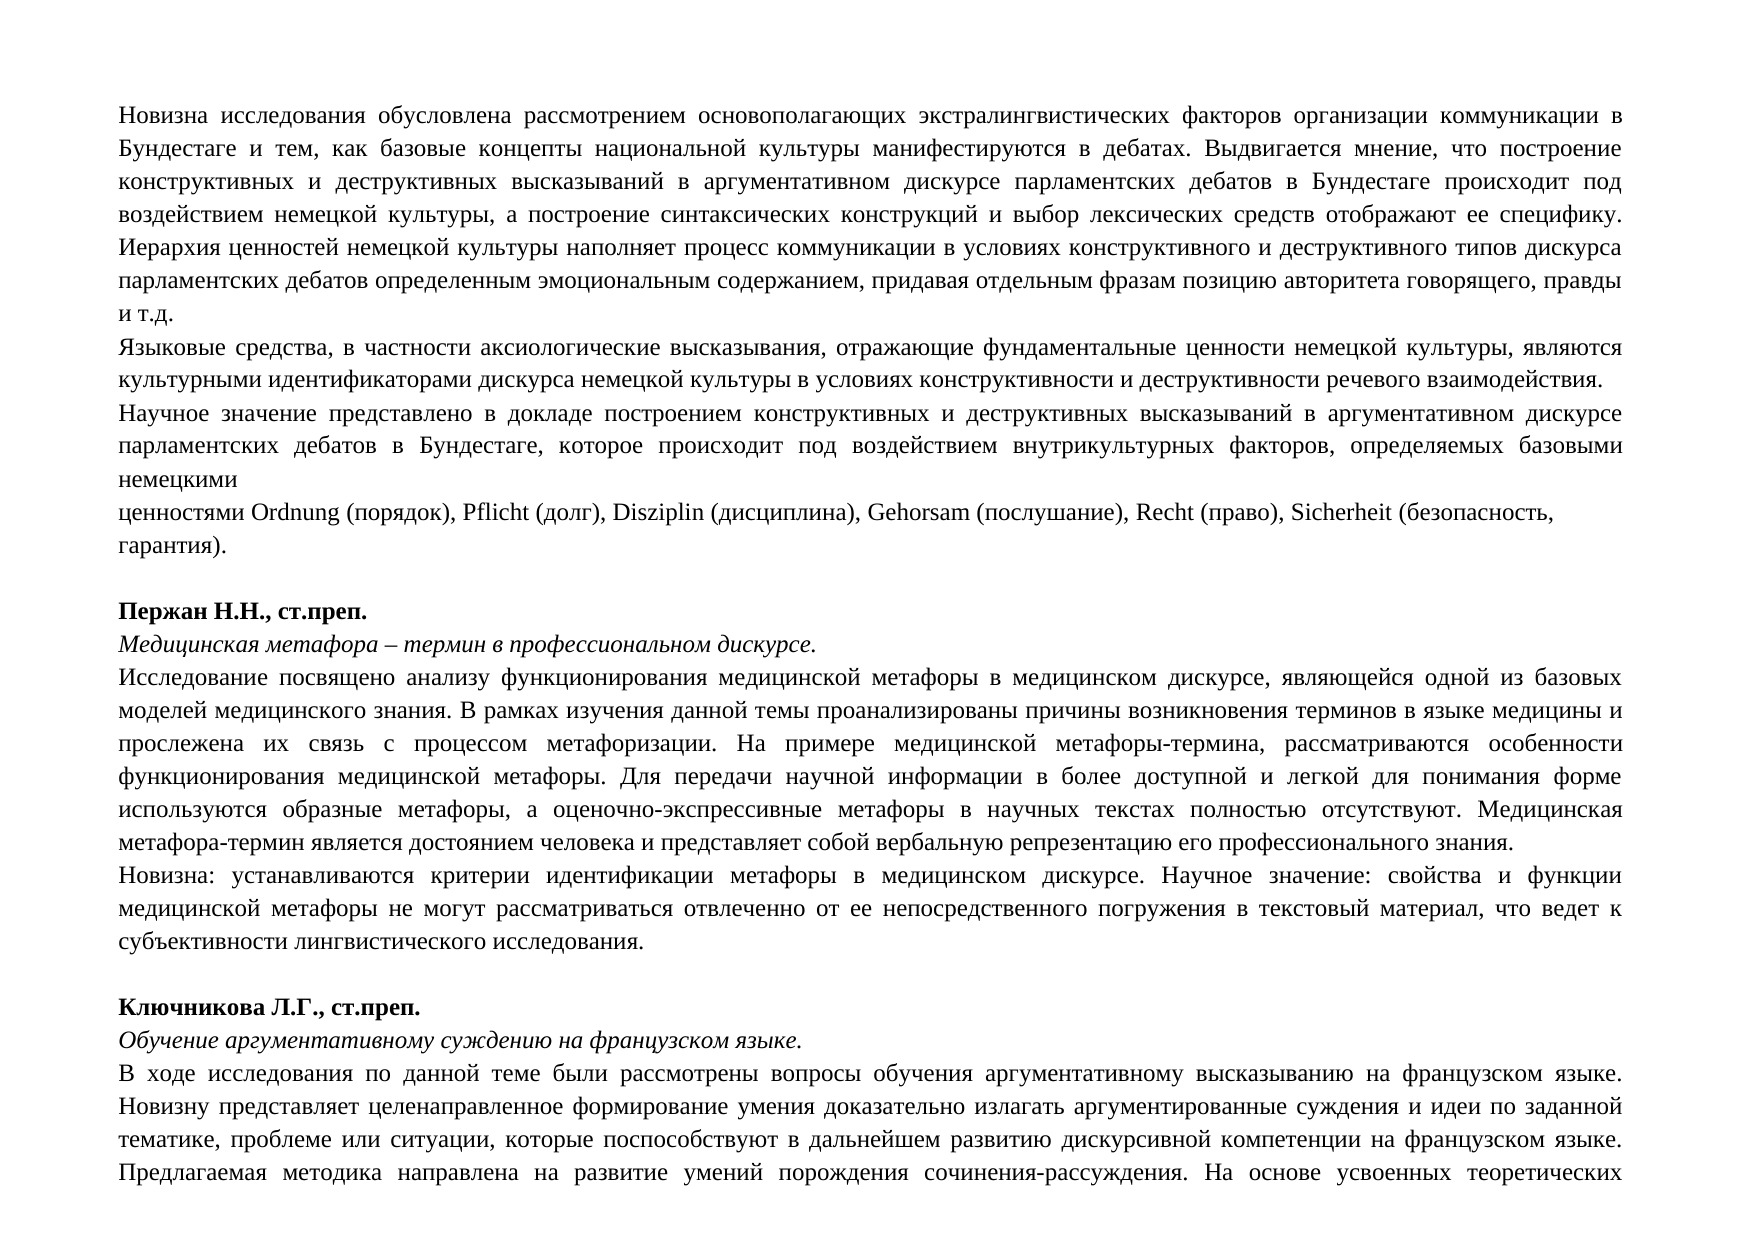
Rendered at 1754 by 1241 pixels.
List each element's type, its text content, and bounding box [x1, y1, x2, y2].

text Ключникова Л.Г., ст.преп. [118, 992, 1624, 1021]
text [118, 1058, 1624, 1186]
text Медицинская метафора – термин в профессиональном дискурсе. [118, 629, 1624, 657]
text Языковые средства, в частности аксиологические высказывания, отражающие фундаментальные ценности немецкой культуры, являются культурными идентификаторами дискурса немецкой культуры в условиях конструктивности и деструктивности речевого взаимодействия. [118, 332, 1624, 393]
text Новизна: устанавливаются критерии идентификации метафоры в медицинском дискурсе. Научное значение: свойства и функции медицинской метафоры не могут рассматриваться отвлеченно от ее непосредственного погружения в текстовый материал, что ведет к субъективности лингвистического исследования. [118, 860, 1624, 955]
text Научное значение представлено в докладе построением конструктивных и деструктивных высказываний в аргументативном дискурсе парламентских дебатов в Бундестаге, которое происходит под воздействием внутрикультурных факторов, определяемых базовыми немецкими ценностями Ordnung (порядок), Pflicht (долг), Disziplin (дисциплина), Gehorsam (послушание), Recht (право), Sicherheit (безопасность, гарантия). [118, 398, 1624, 558]
text Новизна исследования обусловлена рассмотрением основополагающих экстралингвистических факторов организации коммуникации в Бундестаге и тем, как базовые концепты национальной культуры манифестируются в дебатах. Выдвигается мнение, что построение конструктивных и деструктивных высказываний в аргументативном дискурсе парламентских дебатов в Бундестаге происходит под воздействием немецкой культуры, а построение синтаксических конструкций и выбор лексических средств отображают ее специфику. Иерархия ценностей немецкой культуры наполняет процесс коммуникации в условиях конструктивного и деструктивного типов дискурса парламентских дебатов определенным эмоциональным содержанием, придавая отдельным фразам позицию авторитета говорящего, правды и т.д. [118, 100, 1624, 327]
text Обучение аргументативному суждению на французском языке. [118, 1025, 1624, 1054]
text Пержан Н.Н., ст.преп. [118, 596, 1624, 624]
text Исследование посвящено анализу функционирования медицинской метафоры в медицинском дискурсе, являющейся одной из базовых моделей медицинского знания. В рамках изучения данной темы проанализированы причины возникновения терминов в языке медицины и прослежена их связь с процессом метафоризации. На примере медицинской метафоры-термина, рассматриваются особенности функционирования медицинской метафоры. Для передачи научной информации в более доступной и легкой для понимания форме используются образные метафоры, а оценочно-экспрессивные метафоры в научных текстах полностью отсутствуют. Медицинская метафора-термин является достоянием человека и представляет собой вербальную репрезентацию его профессионального знания. [118, 662, 1624, 856]
